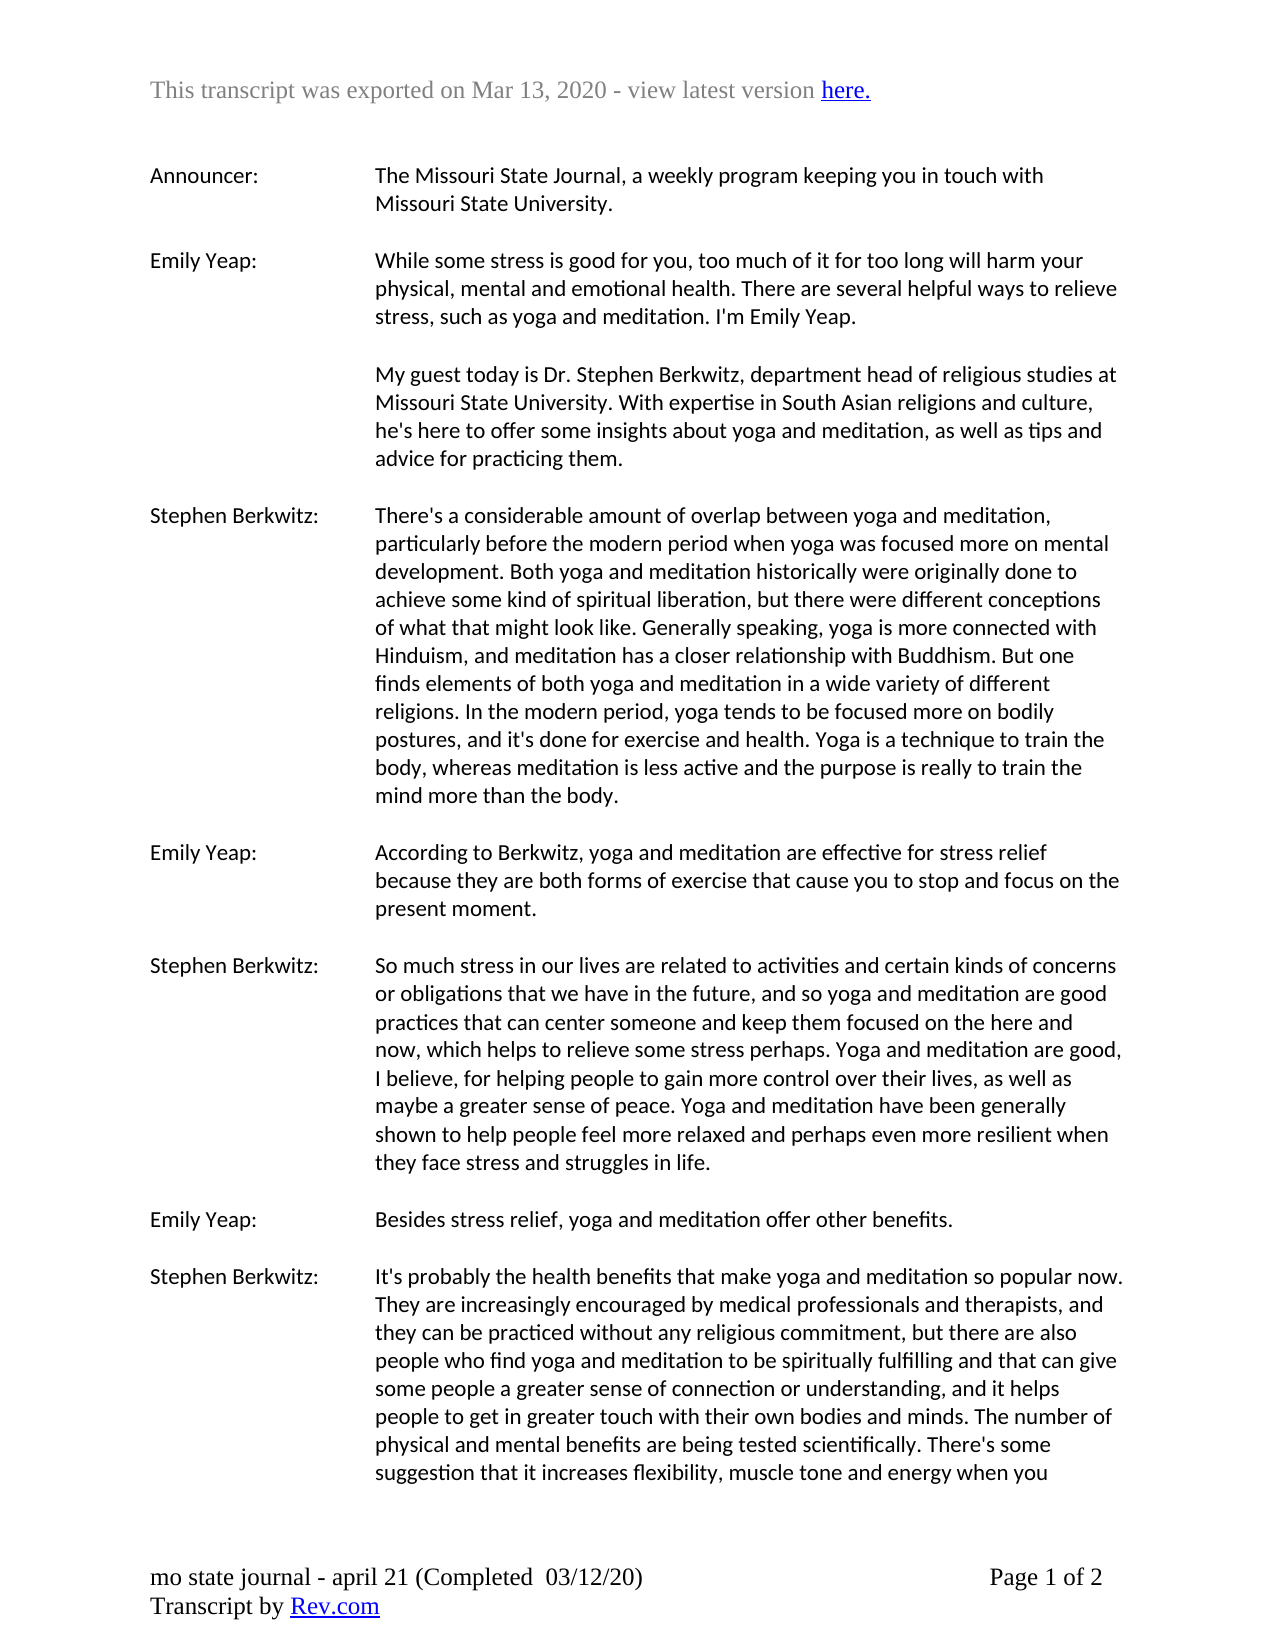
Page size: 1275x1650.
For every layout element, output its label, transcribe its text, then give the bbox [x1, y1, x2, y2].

text Stephen Berkwitz: There's a considerable amount of overlap between yoga and meditation, particularly before the modern period when yoga was focused more on mental development. Both yoga and meditation historically were originally done to achieve some kind of spiritual liberation, but there were different conceptions of what that might look like. Generally speaking, yoga is more connected with Hinduism, and meditation has a closer relationship with Buddhism. But one finds elements of both yoga and meditation in a wide variety of different religions. In the modern period, yoga tends to be focused more on bodily postures, and it's done for exercise and health. Yoga is a technique to train the body, whereas meditation is less active and the purpose is really to train the mind more than the body. [150, 501, 1125, 809]
text Announcer: The Missouri State Journal, a weekly program keeping you in touch with Missouri State University. [150, 161, 1125, 217]
text My guest today is Dr. Stephen Berkwitz, department head of religious studies at Missouri State University. With expertise in South Asian religions and culture, he's here to offer some insights about yoga and meditation, as well as tips and advice for practicing them. [375, 360, 1125, 472]
text Emily Yeap: According to Berkwitz, yoga and meditation are effective for stress relief because they are both forms of exercise that cause you to stop and focus on the present moment. [150, 838, 1125, 922]
text Emily Yeap: Besides stress relief, yoga and meditation offer other benefits. [150, 1205, 1125, 1233]
text Emily Yeap: While some stress is good for you, too much of it for too long will harm your physical, mental and emotional health. There are several helpful ways to relieve stress, such as yoga and meditation. I'm Emily Yeap. [150, 246, 1125, 331]
text Stephen Berkwitz: So much stress in our lives are related to activities and certain kinds of concerns or obligations that we have in the future, and so yoga and meditation are good practices that can center someone and keep them focused on the here and now, which helps to relieve some stress perhaps. Yoga and meditation are good, I believe, for helping people to gain more control over their lives, as well as maybe a greater sense of peace. Yoga and meditation have been generally shown to help people feel more relaxed and perhaps even more resilient when they face stress and struggles in life. [150, 952, 1125, 1176]
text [150, 1262, 1125, 1486]
